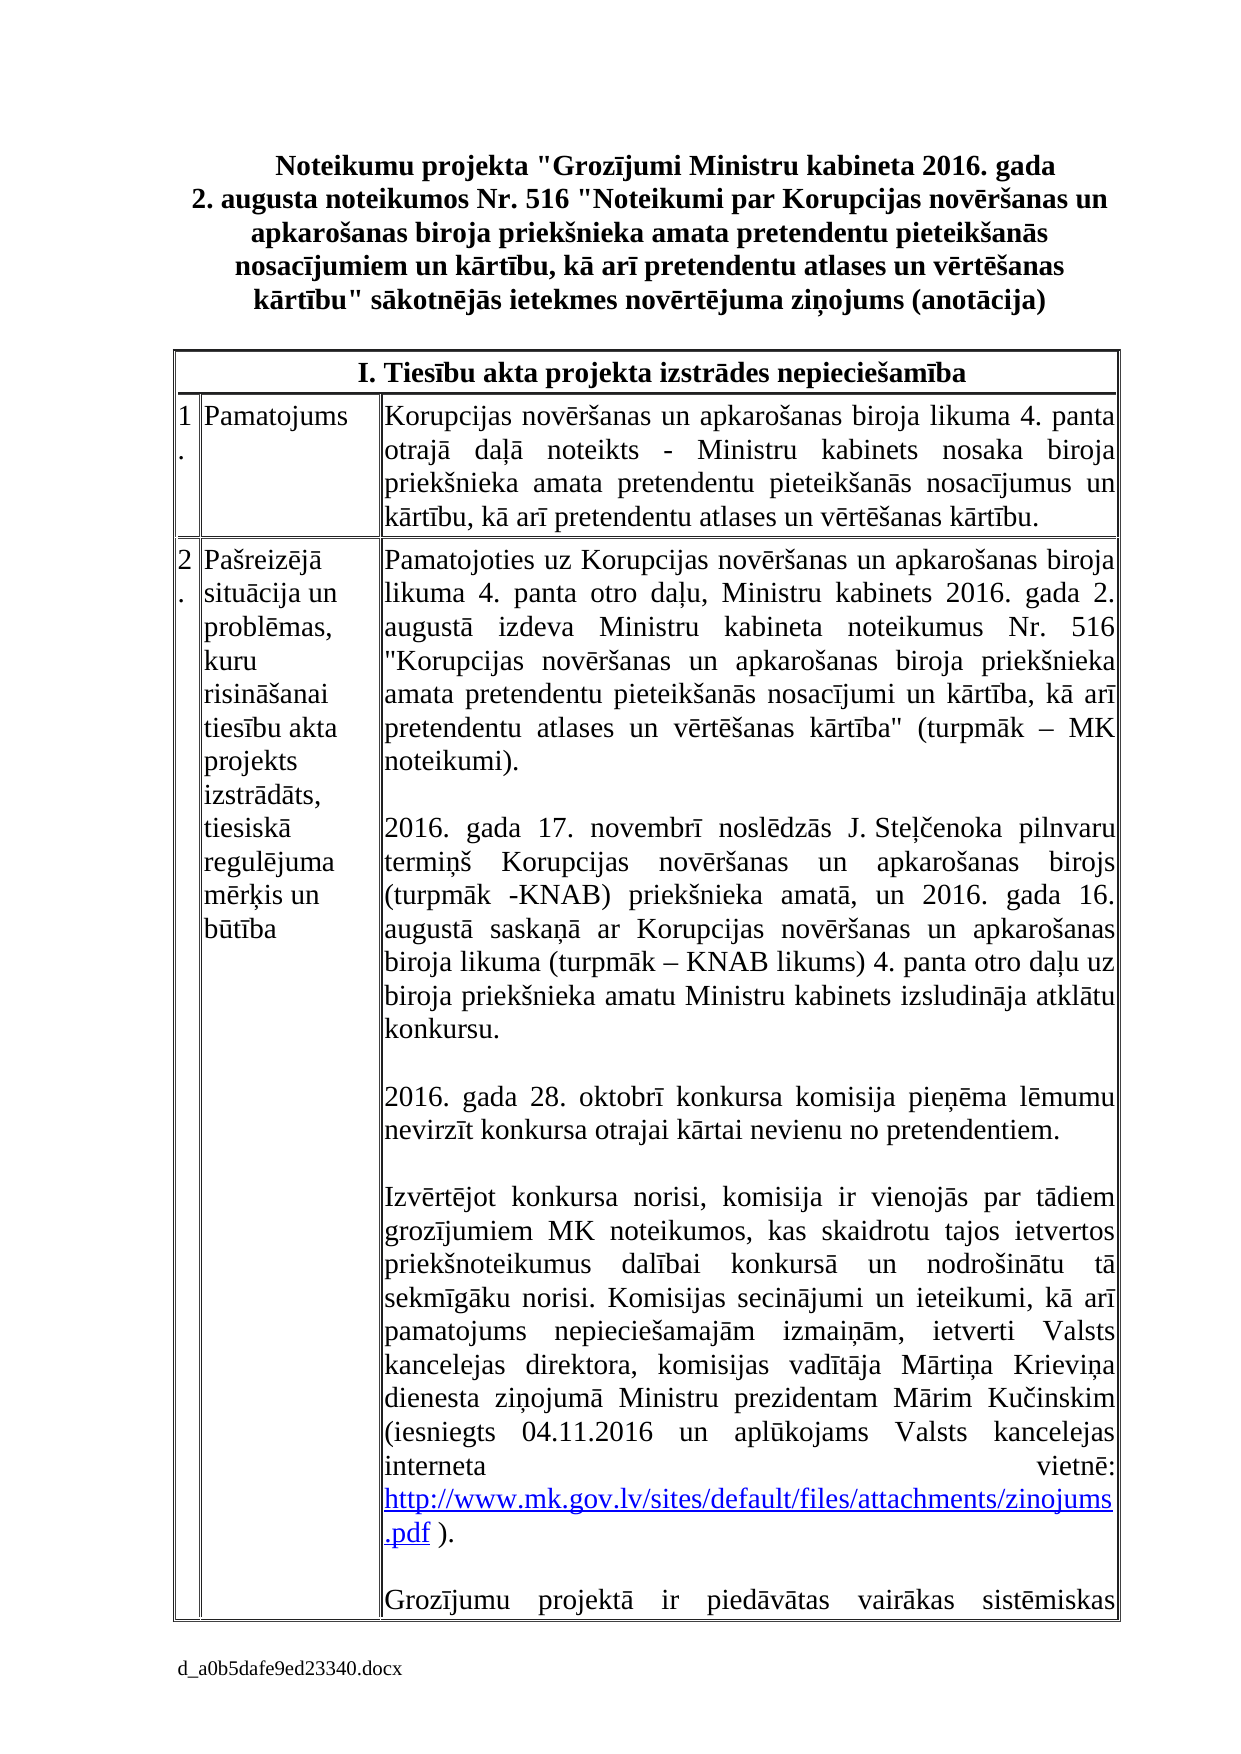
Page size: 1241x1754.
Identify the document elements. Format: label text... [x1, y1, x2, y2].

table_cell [201, 536, 381, 1618]
table_header I. Tiesību akta projekta izstrādes nepieciešamība [176, 352, 1117, 392]
text Noteikumu projekta "Grozījumi Ministru kabineta 2016. gada 2. augusta noteikumos Nr. 516 "Noteikumi par Korupcijas novēršanas un apkarošanas biroja priekšnieka amata pretendentu pieteikšanās nosacījumiem un kārtību, kā arī pretendentu atlases un vērtēšanas kārtību" sākotnējās ietekmes novērtējuma ziņojums (anotācija) [177, 148, 1122, 315]
table_cell 1. [176, 392, 199, 536]
table_cell Korupcijas novēršanas un apkarošanas biroja likuma 4. panta otrajā daļā noteikts - Ministru kabinets nosaka biroja priekšnieka amata pretendentu pieteikšanās nosacījumus un kārtību, kā arī pretendentu atlases un vērtēšanas kārtību. [383, 392, 1117, 536]
table_cell 2. [174, 536, 201, 1618]
table_cell Pamatojums [202, 395, 379, 536]
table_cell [381, 536, 1119, 1618]
